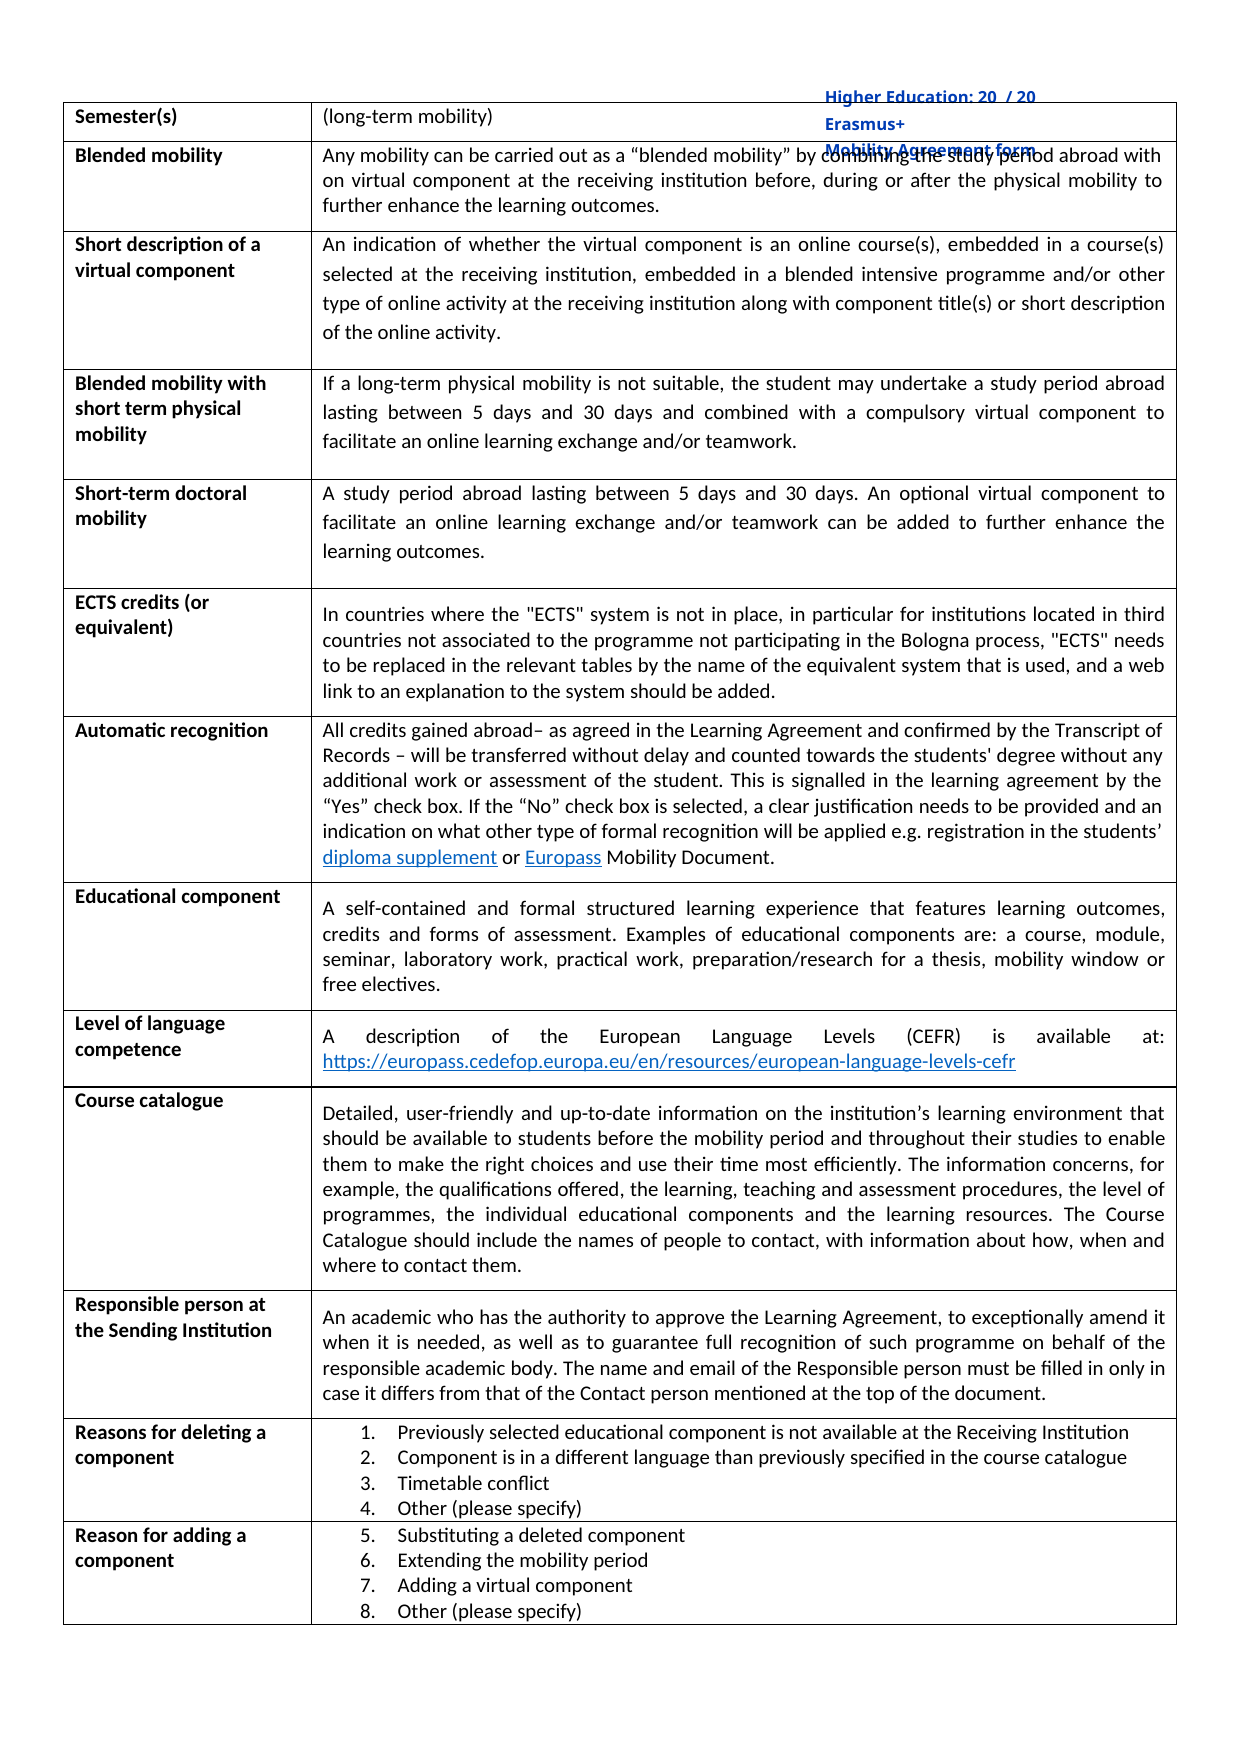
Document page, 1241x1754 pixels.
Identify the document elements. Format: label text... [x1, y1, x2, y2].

table_cell In countries where the "ECTS" system is not in place, in particular for institutions located in third countries not associated to the programme not participating in the Bologna process, "ECTS" needs to be replaced in the relevant tables by the name of the equivalent system that is used, and a web link to an explanation to the system should be added. [312, 589, 1176, 716]
table_cell A study period abroad lasting between 5 days and 30 days. An optional virtual component to facilitate an online learning exchange and/or teamwork can be added to further enhance the learning outcomes. [312, 480, 1176, 588]
table_cell A description of the European Language Levels (CEFR) is available at: https://europass.cedefop.europa.eu/en/resources/european-language-levels-cefr [312, 1011, 1176, 1086]
table_cell Blended mobility with short term physical mobility [64, 370, 311, 479]
table_cell Substituting a deleted component Extending the mobility period Adding a virtual component Other (please specify) [312, 1522, 1176, 1623]
table_cell Any mobility can be carried out as a “blended mobility” by combining the study period abroad with on virtual component at the receiving institution before, during or after the physical mobility to further enhance the learning outcomes. [312, 142, 1176, 231]
table_cell A self-contained and formal structured learning experience that features learning outcomes, credits and forms of assessment. Examples of educational components are: a course, module, seminar, laboratory work, practical work, preparation/research for a thesis, mobility window or free electives. [312, 883, 1176, 1009]
table_cell An academic who has the authority to approve the Learning Agreement, to exceptionally amend it when it is needed, as well as to guarantee full recognition of such programme on behalf of the responsible academic body. The name and email of the Responsible person must be filled in only in case it differs from that of the Contact person mentioned at the top of the document. [312, 1291, 1176, 1418]
table_cell Detailed, user-friendly and up-to-date information on the institution’s learning environment that should be available to students before the mobility period and throughout their studies to enable them to make the right choices and use their time most efficiently. The information concerns, for example, the qualifications offered, the learning, teaching and assessment procedures, the level of programmes, the individual educational components and the learning resources. The Course Catalogue should include the names of people to contact, with information about how, when and where to contact them. [312, 1088, 1176, 1290]
table_cell Automatic recognition [64, 717, 311, 882]
table_cell Short-term doctoral mobility [64, 480, 311, 588]
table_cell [312, 103, 1176, 141]
table_cell Blended mobility [64, 142, 311, 231]
table_cell Responsible person at the Sending Institution [64, 1291, 311, 1418]
table_cell ECTS credits (or equivalent) [64, 589, 311, 716]
table_cell All credits gained abroad– as agreed in the Learning Agreement and confirmed by the Transcript of Records – will be transferred without delay and counted towards the students' degree without any additional work or assessment of the student. This is signalled in the learning agreement by the “Yes” check box. If the “No” check box is selected, a clear justification needs to be provided and an indication on what other type of formal recognition will be applied e.g. registration in the students’ diploma supplement or Europass Mobility Document. [312, 717, 1176, 882]
table_cell Course catalogue [64, 1088, 311, 1290]
table_cell An indication of whether the virtual component is an online course(s), embedded in a course(s) selected at the receiving institution, embedded in a blended intensive programme and/or other type of online activity at the receiving institution along with component title(s) or short description of the online activity. [312, 232, 1176, 369]
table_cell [64, 103, 311, 141]
table_cell Reasons for deleting a component [64, 1419, 311, 1521]
table_cell Previously selected educational component is not available at the Receiving Institution Component is in a different language than previously specified in the course catalogue Timetable conflict Other (please specify) [312, 1419, 1176, 1521]
table_cell Short description of a virtual component [64, 232, 311, 369]
table_cell If a long-term physical mobility is not suitable, the student may undertake a study period abroad lasting between 5 days and 30 days and combined with a compulsory virtual component to facilitate an online learning exchange and/or teamwork. [312, 370, 1176, 479]
table_cell Reason for adding a component [64, 1522, 311, 1623]
table_cell Level of language competence [64, 1011, 311, 1086]
table_cell Educational component [64, 883, 311, 1009]
